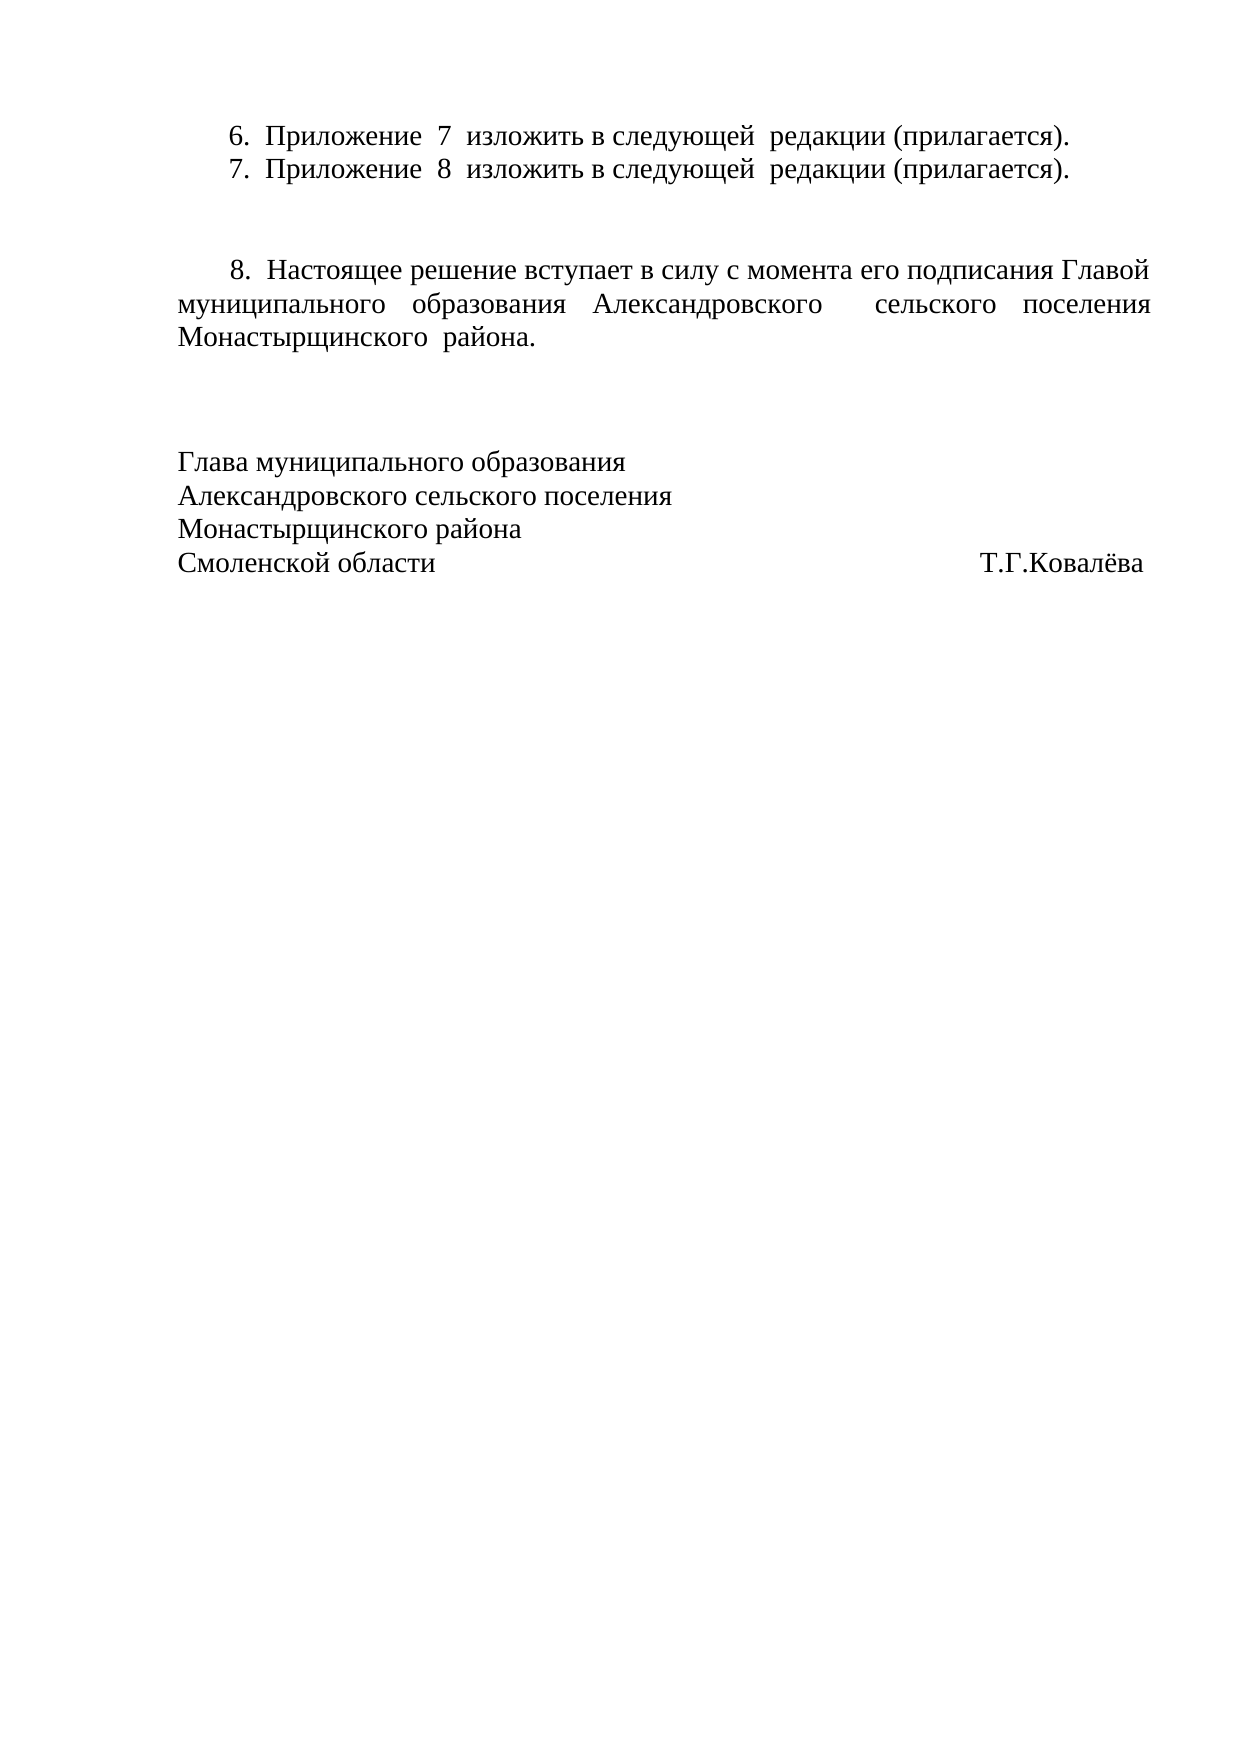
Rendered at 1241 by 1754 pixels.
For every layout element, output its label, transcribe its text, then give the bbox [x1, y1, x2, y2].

text 6. Приложение 7 изложить в следующей редакции (прилагается). [177, 118, 1152, 152]
text Александровского сельского поселения [177, 478, 1152, 511]
text Смоленской области Т.Г.Ковалёва [177, 545, 1152, 578]
text Монастырщинского района [177, 511, 1152, 545]
text 7. Приложение 8 изложить в следующей редакции (прилагается). [177, 152, 1152, 185]
text Глава муниципального образования [177, 444, 1152, 478]
text 8. Настоящее решение вступает в силу с момента его подписания Главой муниципального образования Александровского сельского поселения Монастырщинского района. [177, 252, 1152, 353]
